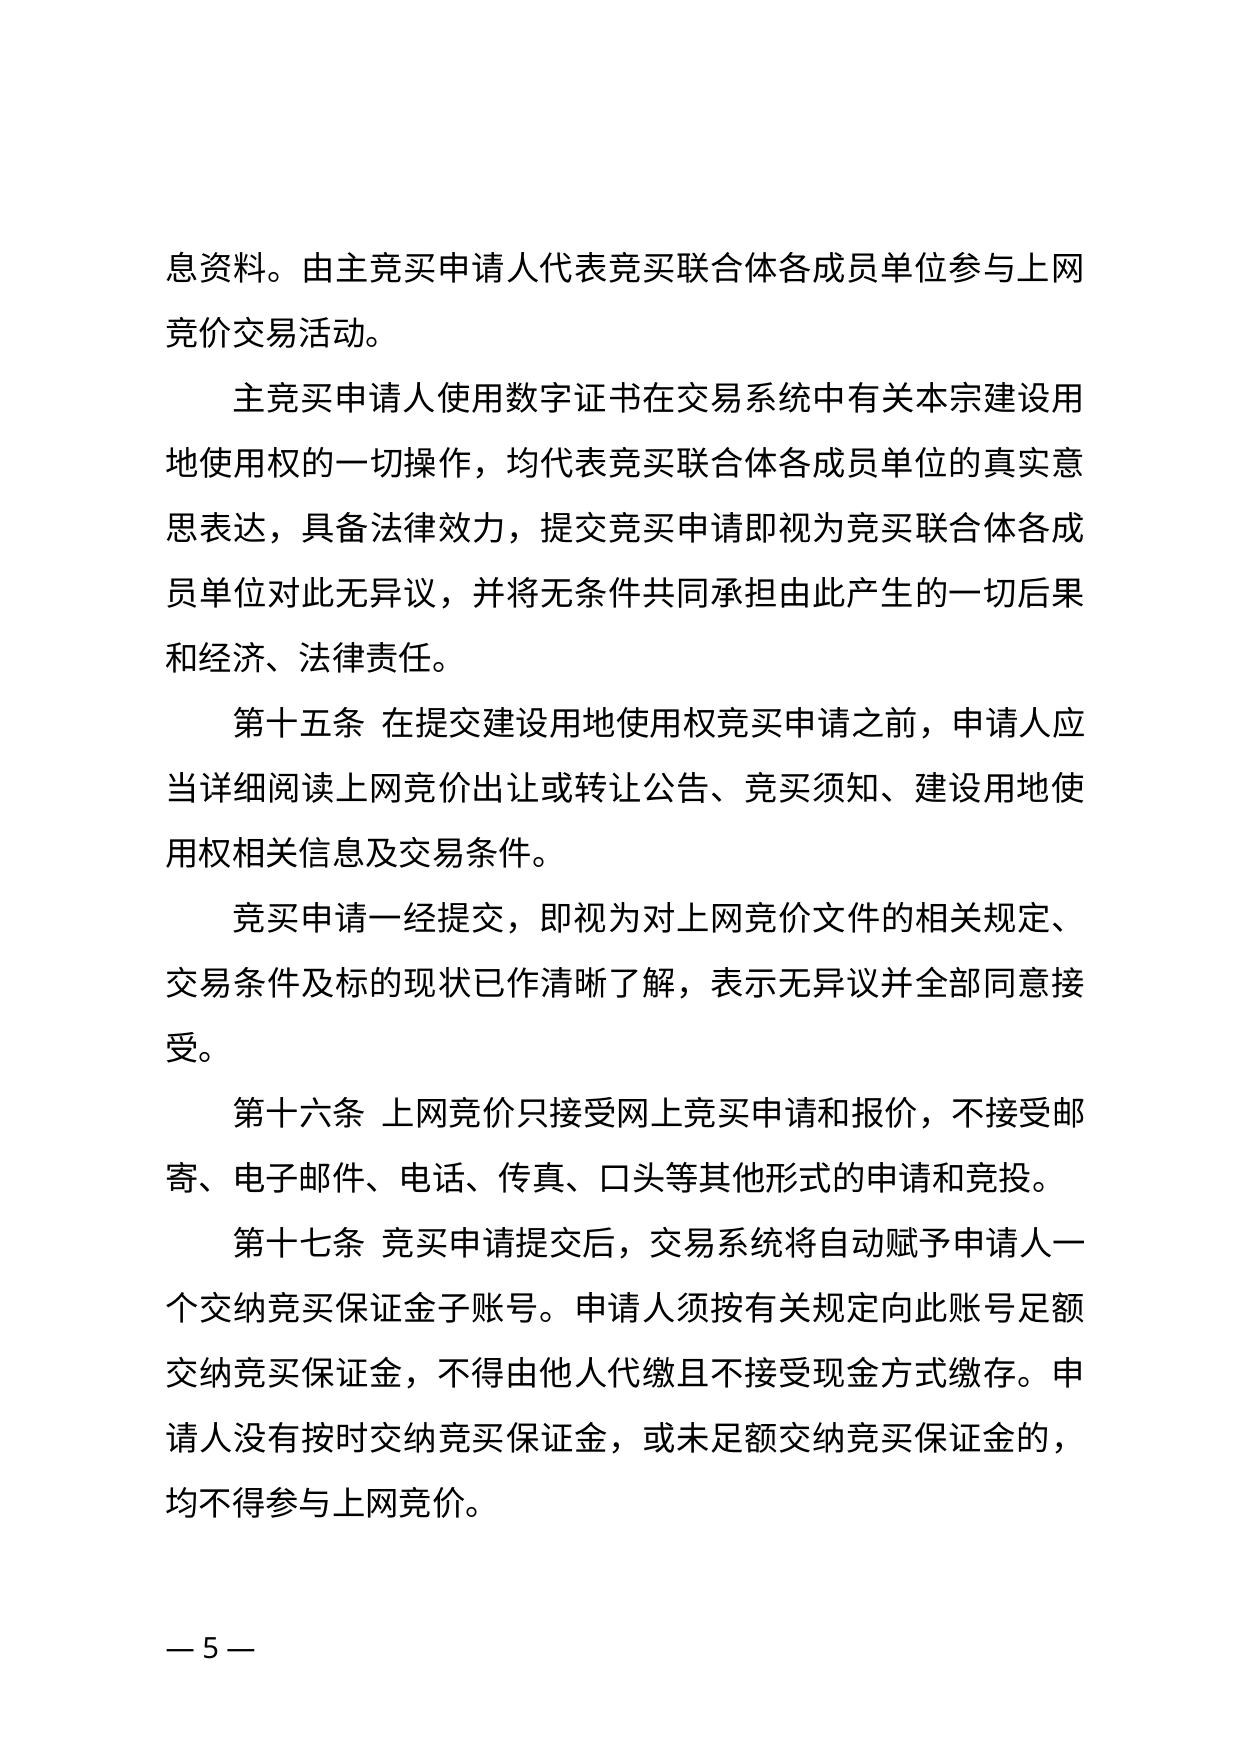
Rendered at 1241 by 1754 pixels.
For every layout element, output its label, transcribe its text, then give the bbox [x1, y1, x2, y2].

text 主竞买申请人使用数字证书在交易系统中有关本宗建设用地使用权的一切操作，均代表竞买联合体各成员单位的真实意思表达，具备法律效力，提交竞买申请即视为竞买联合体各成员单位对此无异议，并将无条件共同承担由此产生的一切后果和经济、法律责任。 [165, 363, 1087, 688]
text 第十六条 上网竞价只接受网上竞买申请和报价，不接受邮寄、电子邮件、电话、传真、口头等其他形式的申请和竞投。 [165, 1078, 1087, 1208]
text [165, 233, 1087, 363]
text 竞买申请一经提交，即视为对上网竞价文件的相关规定、交易条件及标的现状已作清晰了解，表示无异议并全部同意接受。 [165, 883, 1087, 1078]
text 第十五条 在提交建设用地使用权竞买申请之前，申请人应当详细阅读上网竞价出让或转让公告、竞买须知、建设用地使用权相关信息及交易条件。 [165, 688, 1087, 883]
text 第十七条 竞买申请提交后，交易系统将自动赋予申请人一个交纳竞买保证金子账号。申请人须按有关规定向此账号足额交纳竞买保证金，不得由他人代缴且不接受现金方式缴存。申请人没有按时交纳竞买保证金，或未足额交纳竞买保证金的，均不得参与上网竞价。 [165, 1208, 1087, 1533]
